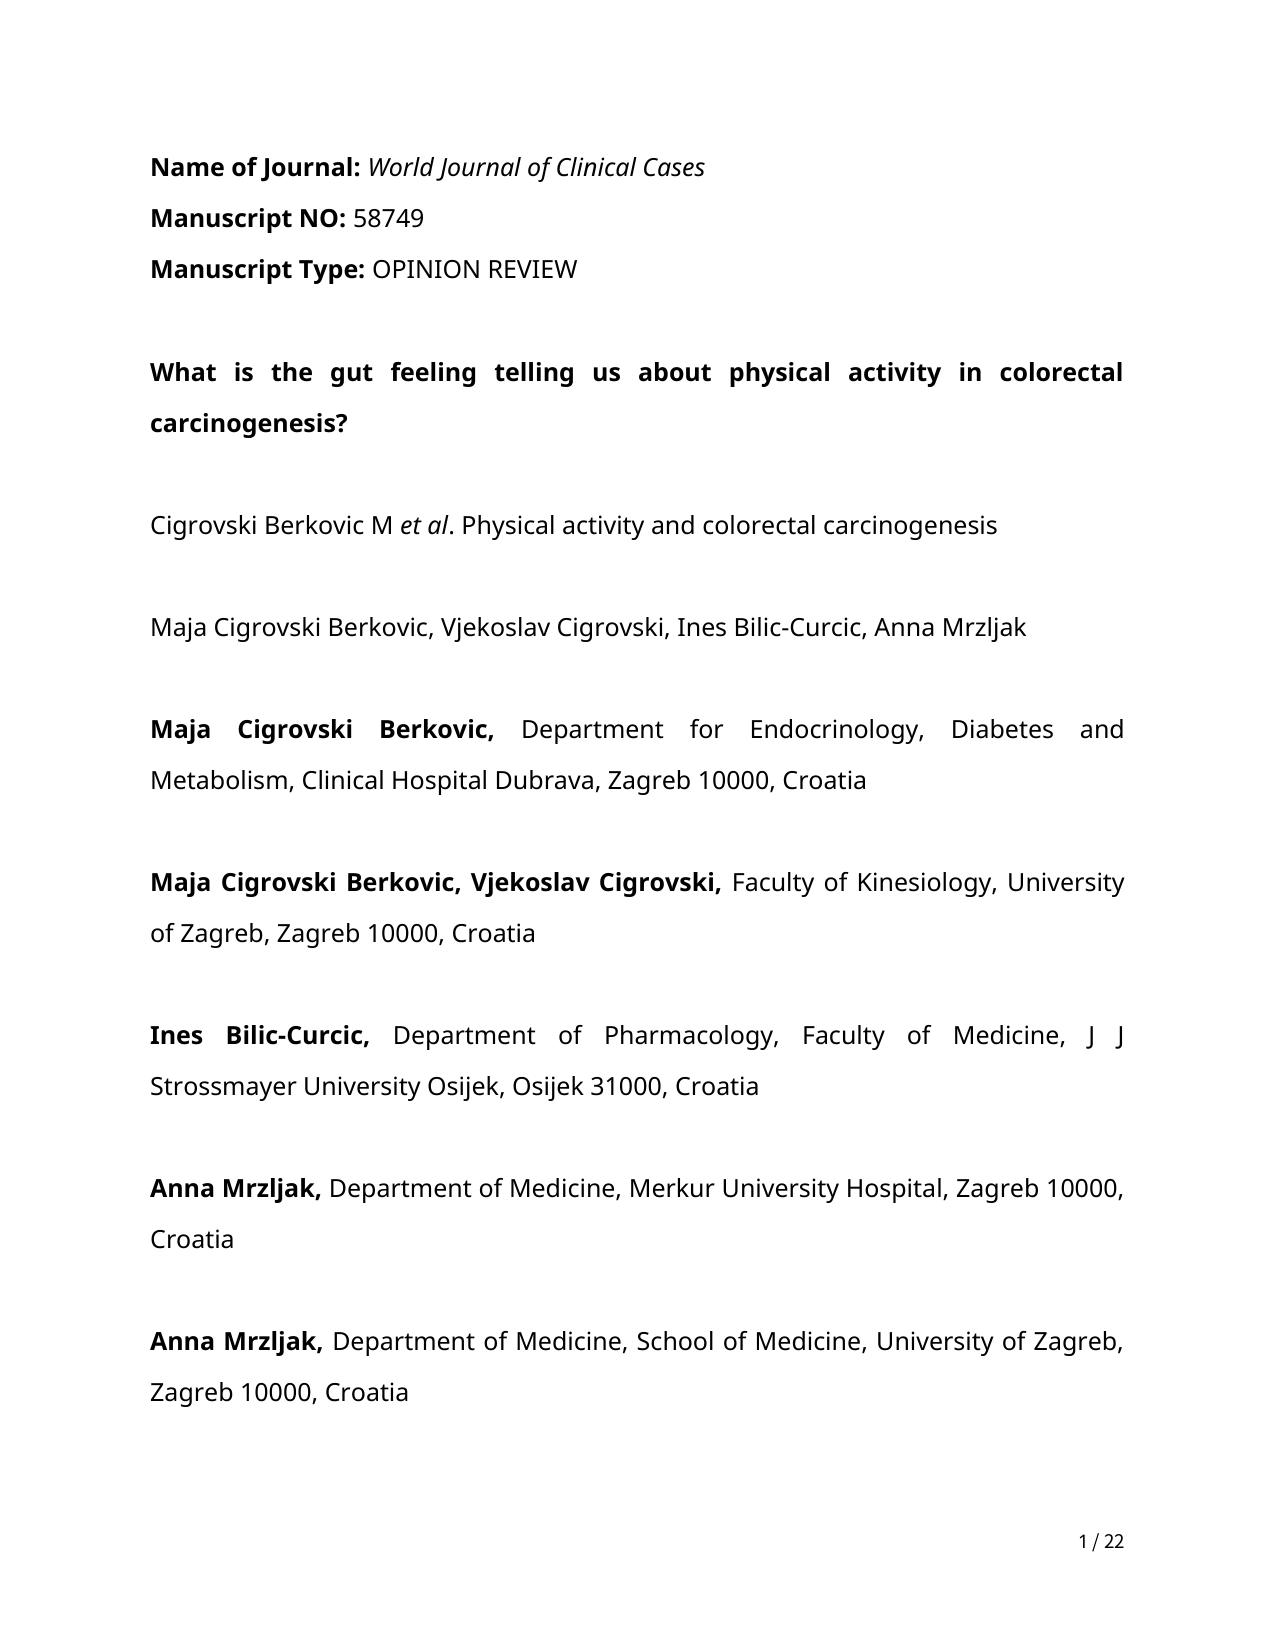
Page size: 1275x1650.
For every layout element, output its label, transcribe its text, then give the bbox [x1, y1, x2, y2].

text Name of Journal: World Journal of Clinical Cases [150, 150, 1125, 184]
text Maja Cigrovski Berkovic, Vjekoslav Cigrovski, Faculty of Kinesiology, University of Zagreb, Zagreb 10000, Croatia [150, 864, 1125, 950]
text Ines Bilic-Curcic, Department of Pharmacology, Faculty of Medicine, J J Strossmayer University Osijek, Osijek 31000, Croatia [150, 1018, 1125, 1103]
text Anna Mrzljak, Department of Medicine, School of Medicine, University of Zagreb, Zagreb 10000, Croatia [150, 1324, 1125, 1409]
text Maja Cigrovski Berkovic, Vjekoslav Cigrovski, Ines Bilic-Curcic, Anna Mrzljak [150, 609, 1125, 643]
text Maja Cigrovski Berkovic, Department for Endocrinology, Diabetes and Metabolism, Clinical Hospital Dubrava, Zagreb 10000, Croatia [150, 711, 1125, 797]
text What is the gut feeling telling us about physical activity in colorectal carcinogenesis? [150, 354, 1125, 439]
text Cigrovski Berkovic M et al. Physical activity and colorectal carcinogenesis [150, 507, 1125, 541]
text Manuscript Type: OPINION REVIEW [150, 252, 1125, 286]
text Manuscript NO: 58749 [150, 201, 1125, 235]
text Anna Mrzljak, Department of Medicine, Merkur University Hospital, Zagreb 10000, Croatia [150, 1171, 1125, 1256]
